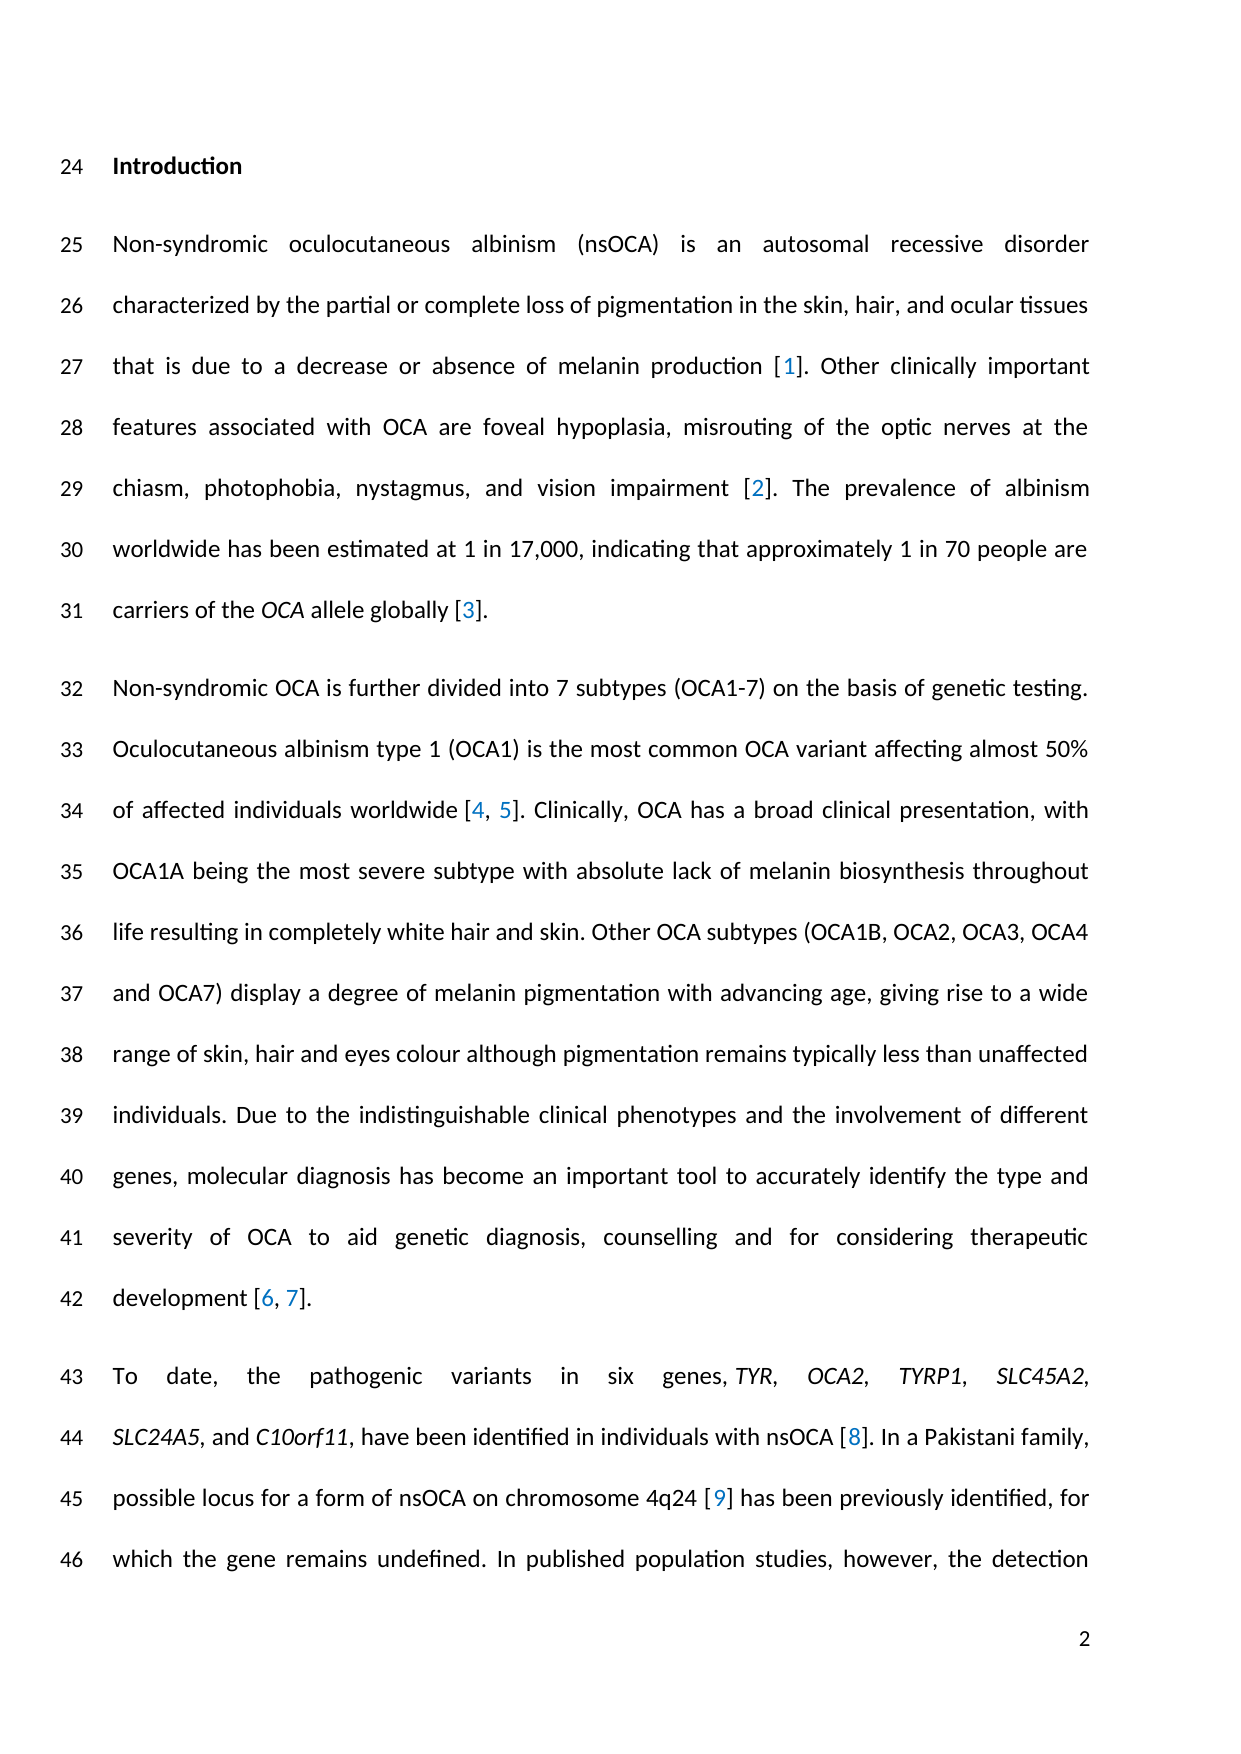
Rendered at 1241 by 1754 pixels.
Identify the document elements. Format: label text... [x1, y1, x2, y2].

text Non-syndromic oculocutaneous albinism (nsOCA) is an autosomal recessive disorder characterized by the partial or complete loss of pigmentation in the skin, hair, and ocular tissues that is due to a decrease or absence of melanin production [1]. Other clinically important features associated with OCA are foveal hypoplasia, misrouting of the optic nerves at the chiasm, photophobia, nystagmus, and vision impairment [2]. The prevalence of albinism worldwide has been estimated at 1 in 17,000, indicating that approximately 1 in 70 people are carriers of the OCA allele globally [3]. [112, 228, 1090, 362]
text Introduction [112, 150, 1090, 181]
text Non-syndromic OCA is further divided into 7 subtypes (OCA1-7) on the basis of genetic testing. Oculocutaneous albinism type 1 (OCA1) is the most common OCA variant affecting almost 50% of affected individuals worldwide [4, 5]. Clinically, OCA has a broad clinical presentation, with OCA1A being the most severe subtype with absolute lack of melanin biosynthesis throughout life resulting in completely white hair and skin. Other OCA subtypes (OCA1B, OCA2, OCA3, OCA4 and OCA7) display a degree of melanin pigmentation with advancing age, giving rise to a wide range of skin, hair and eyes colour although pigmentation remains typically less than unaffected individuals. Due to the indistinguishable clinical phenotypes and the involvement of different genes, molecular diagnosis has become an important tool to accurately identify the type and severity of OCA to aid genetic diagnosis, counselling and for considering therapeutic development [6, 7]. [112, 672, 1090, 1313]
text Non-syndromic oculocutaneous albinism (nsOCA) is an autosomal recessive disorder characterized by the partial or complete loss of pigmentation in the skin, hair, and ocular tissues that is due to a decrease or absence of melanin production [1]. Other clinically important features associated with OCA are foveal hypoplasia, misrouting of the optic nerves at the chiasm, photophobia, nystagmus, and vision impairment [2]. The prevalence of albinism worldwide has been estimated at 1 in 17,000, indicating that approximately 1 in 70 people are carriers of the OCA allele globally [3]. [112, 364, 1090, 423]
text Non-syndromic oculocutaneous albinism (nsOCA) is an autosomal recessive disorder characterized by the partial or complete loss of pigmentation in the skin, hair, and ocular tissues that is due to a decrease or absence of melanin production [1]. Other clinically important features associated with OCA are foveal hypoplasia, misrouting of the optic nerves at the chiasm, photophobia, nystagmus, and vision impairment [2]. The prevalence of albinism worldwide has been estimated at 1 in 17,000, indicating that approximately 1 in 70 people are carriers of the OCA allele globally [3]. [112, 425, 1090, 545]
text Non-syndromic oculocutaneous albinism (nsOCA) is an autosomal recessive disorder characterized by the partial or complete loss of pigmentation in the skin, hair, and ocular tissues that is due to a decrease or absence of melanin production [1]. Other clinically important features associated with OCA are foveal hypoplasia, misrouting of the optic nerves at the chiasm, photophobia, nystagmus, and vision impairment [2]. The prevalence of albinism worldwide has been estimated at 1 in 17,000, indicating that approximately 1 in 70 people are carriers of the OCA allele globally [3]. [112, 546, 1090, 624]
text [112, 1444, 1090, 1555]
